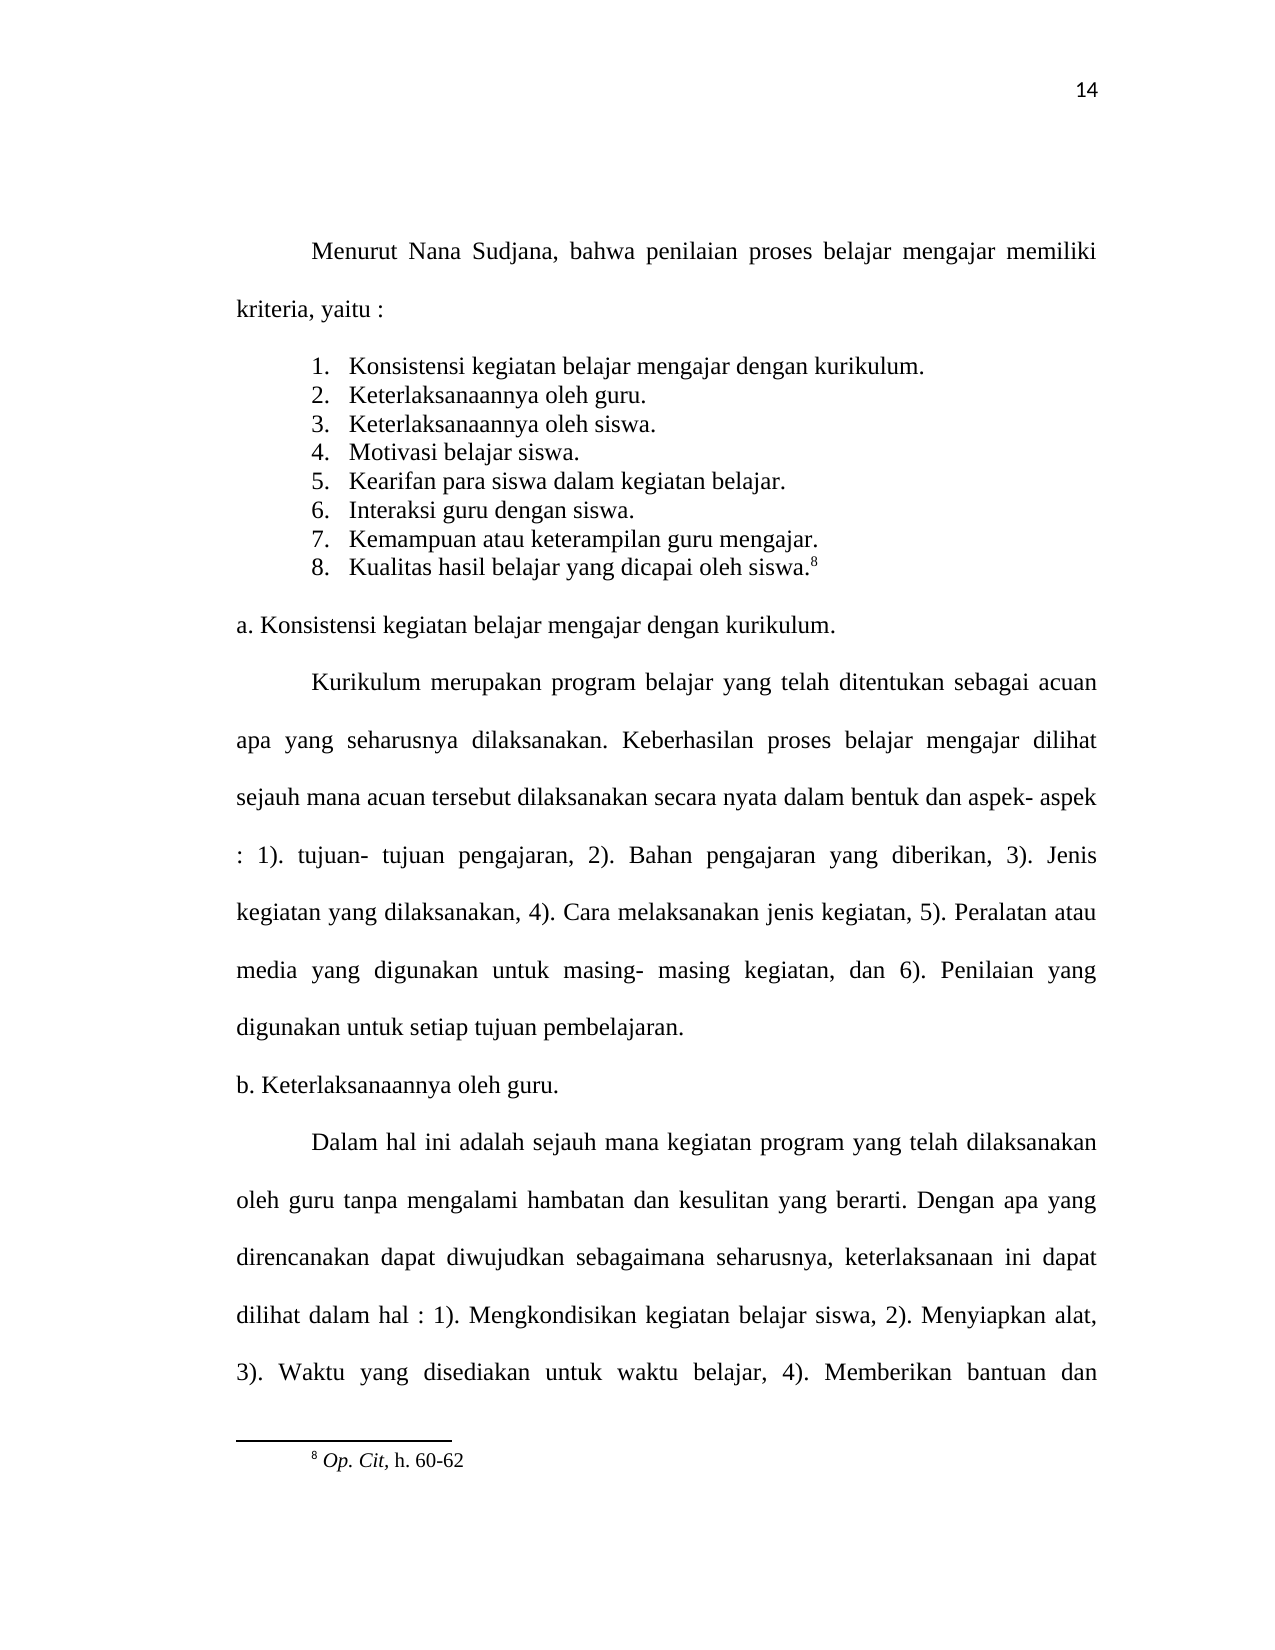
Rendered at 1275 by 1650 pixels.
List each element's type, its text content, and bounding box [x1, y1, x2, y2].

list Keterlaksanaannya oleh siswa. [311, 409, 1098, 437]
list Interaksi guru dengan siswa. [311, 495, 1098, 524]
list a. Konsistensi kegiatan belajar mengajar dengan kurikulum. [236, 610, 1098, 639]
list Keterlaksanaannya oleh guru. [311, 380, 1098, 409]
list Kearifan para siswa dalam kegiatan belajar. [311, 466, 1098, 495]
list Kurikulum merupakan program belajar yang telah ditentukan sebagai acuan apa yang seharusnya dilaksanakan. Keberhasilan proses belajar mengajar dilihat sejauh mana acuan tersebut dilaksanakan secara nyata dalam bentuk dan aspek- aspek : 1). tujuan- tujuan pengajaran, 2). Bahan pengajaran yang diberikan, 3). Jenis kegiatan yang dilaksanakan, 4). Cara melaksanakan jenis kegiatan, 5). Peralatan atau media yang digunakan untuk masing- masing kegiatan, dan 6). Penilaian yang digunakan untuk setiap tujuan pembelajaran. [236, 667, 1098, 1041]
list Kemampuan atau keterampilan guru mengajar. [311, 524, 1098, 552]
list Menurut Nana Sudjana, bahwa penilaian proses belajar mengajar memiliki kriteria, yaitu : [236, 236, 1098, 322]
text b. Keterlaksanaannya oleh guru. [236, 1070, 1098, 1099]
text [236, 1127, 1098, 1386]
list Konsistensi kegiatan belajar mengajar dengan kurikulum. [311, 351, 1098, 380]
list Motivasi belajar siswa. [311, 437, 1098, 466]
list Kualitas hasil belajar yang dicapai oleh siswa. [311, 552, 1098, 581]
